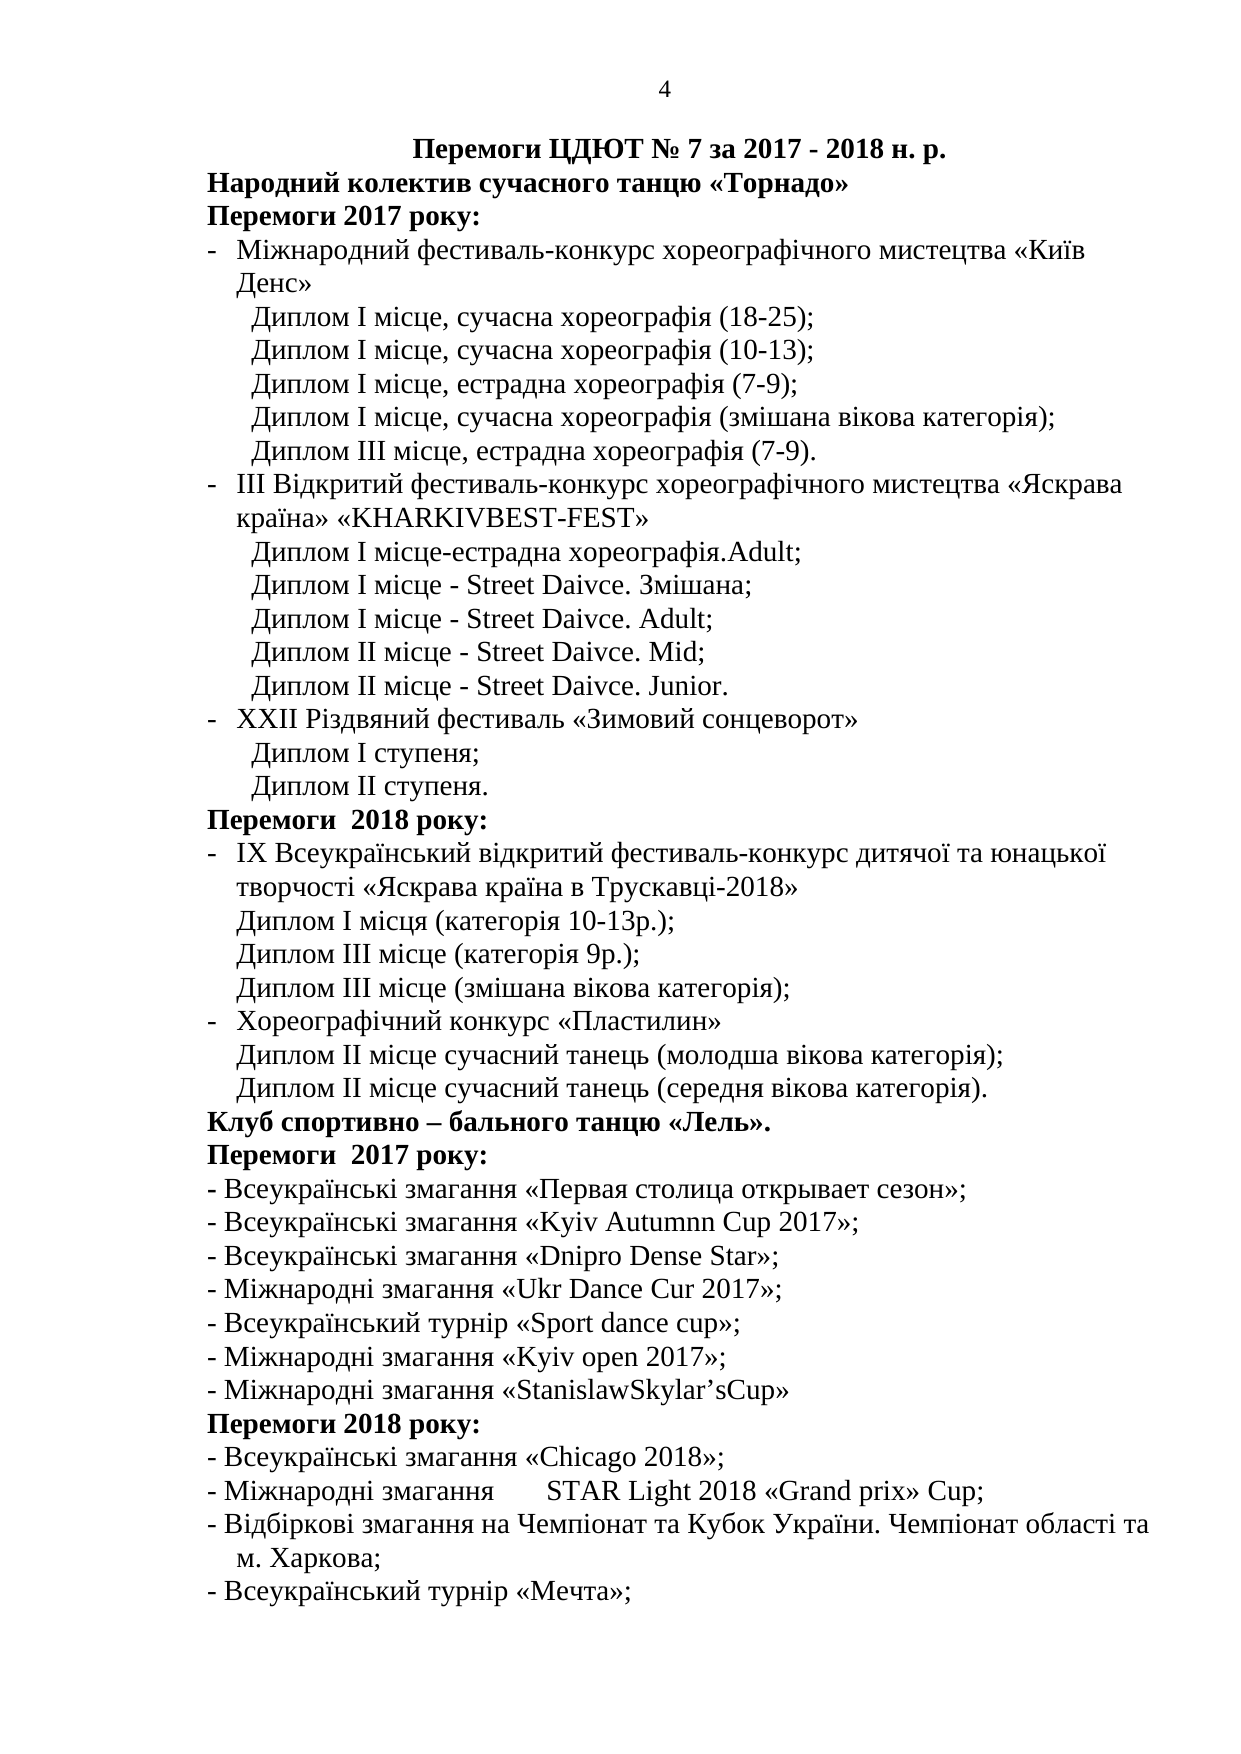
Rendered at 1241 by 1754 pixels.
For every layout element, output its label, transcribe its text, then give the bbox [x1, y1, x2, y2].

text - Міжнародні змагання «Kyiv open 2017»; [207, 1339, 1152, 1372]
text Диплом ІІ місце сучасний танець (середня вікова категорія). [207, 1070, 1152, 1104]
text Диплом ІІІ місце (категорія 9р.); [207, 936, 1152, 970]
list XXII Різдвяний фестиваль «Зимовий сонцеворот» [207, 701, 1152, 735]
text - Всеукраїнський турнір «Sport dance cup»; [207, 1305, 1152, 1339]
text Перемоги 2018 року: [207, 802, 1152, 836]
text Перемоги ЦДЮТ № 7 за 2017 - 2018 н. р. [207, 131, 1152, 165]
text - Міжнародні змагання «Ukr Dance Cur 2017»; [207, 1272, 1152, 1305]
text Диплом І місце - Street Daivce. Adult; [236, 601, 1152, 634]
list Хореографічний конкурс «Пластилин» [207, 1003, 1152, 1037]
text Диплом І місце, естрадна хореографія (7-9); [207, 366, 1152, 399]
text - Відбіркові змагання на Чемпіонат та Кубок України. Чемпіонат області та м. Харкова; [207, 1506, 1152, 1573]
text Диплом ІІІ місце, естрадна хореографія (7-9). [207, 433, 1152, 467]
text Диплом І ступеня; [207, 735, 1152, 768]
text - Всеукраїнські змагання «Первая столица открывает сезон»; [207, 1171, 1152, 1204]
text Диплом І місце - Street Daivce. Змішана; [251, 567, 1152, 601]
text Диплом І місце-естрадна хореографія.Adult; [207, 534, 1152, 567]
text Диплом І місце, сучасна хореографія (змішана вікова категорія); [236, 399, 1152, 433]
text Диплом І місця (категорія 10-13р.); [207, 903, 1152, 936]
text Диплом ІI місце - Street Daivce. Junior. [236, 668, 1152, 701]
text Диплом І місце, сучасна хореографія (18-25); [207, 299, 1152, 332]
text - Міжнародні змагання STAR Light 2018 «Grand prix» Cup; [207, 1473, 1152, 1506]
text Клуб спортивно – бального танцю «Лель». [207, 1104, 1152, 1137]
text - Міжнародні змагання «StanislawSkylar’sCup» [207, 1372, 1152, 1406]
list ІX Всеукраїнський відкритий фестиваль-конкурс дитячої та юнацької творчості «Яскрава країна в Трускавці-2018» [207, 836, 1152, 903]
list Міжнародний фестиваль-конкурс хореографічного мистецтва «Київ Денс» [207, 232, 1152, 299]
text - Всеукраїнські змагання «Chicago 2018»; [177, 1439, 1152, 1473]
text Народний колектив сучасного танцю «Торнадо» [207, 165, 1152, 198]
text Диплом ІI місце - Street Daivce. Mid; [236, 634, 1152, 668]
text Диплом ІІІ місце (змішана вікова категорія); [207, 970, 1152, 1003]
text Перемоги 2018 року: [207, 1406, 1152, 1439]
text - Всеукраїнські змагання «Kyiv Autumnn Cup 2017»; [207, 1204, 1152, 1238]
text - Всеукраїнські змагання «Dnipro Dense Star»; [207, 1238, 1152, 1272]
text Диплом І місце, сучасна хореографія (10-13); [207, 332, 1152, 366]
text Перемоги 2017 року: [207, 1137, 1152, 1171]
text Диплом ІІ ступеня. [207, 768, 1152, 802]
text Перемоги 2017 року: [207, 198, 1152, 232]
text Диплом ІІ місце сучасний танець (молодша вікова категорія); [207, 1037, 1152, 1070]
text - Всеукраїнський турнір «Мечта»; [207, 1573, 1152, 1607]
list ІІІ Відкритий фестиваль-конкурс хореографічного мистецтва «Яскрава країна» «KHARKIVBEST-FEST» [207, 467, 1152, 534]
